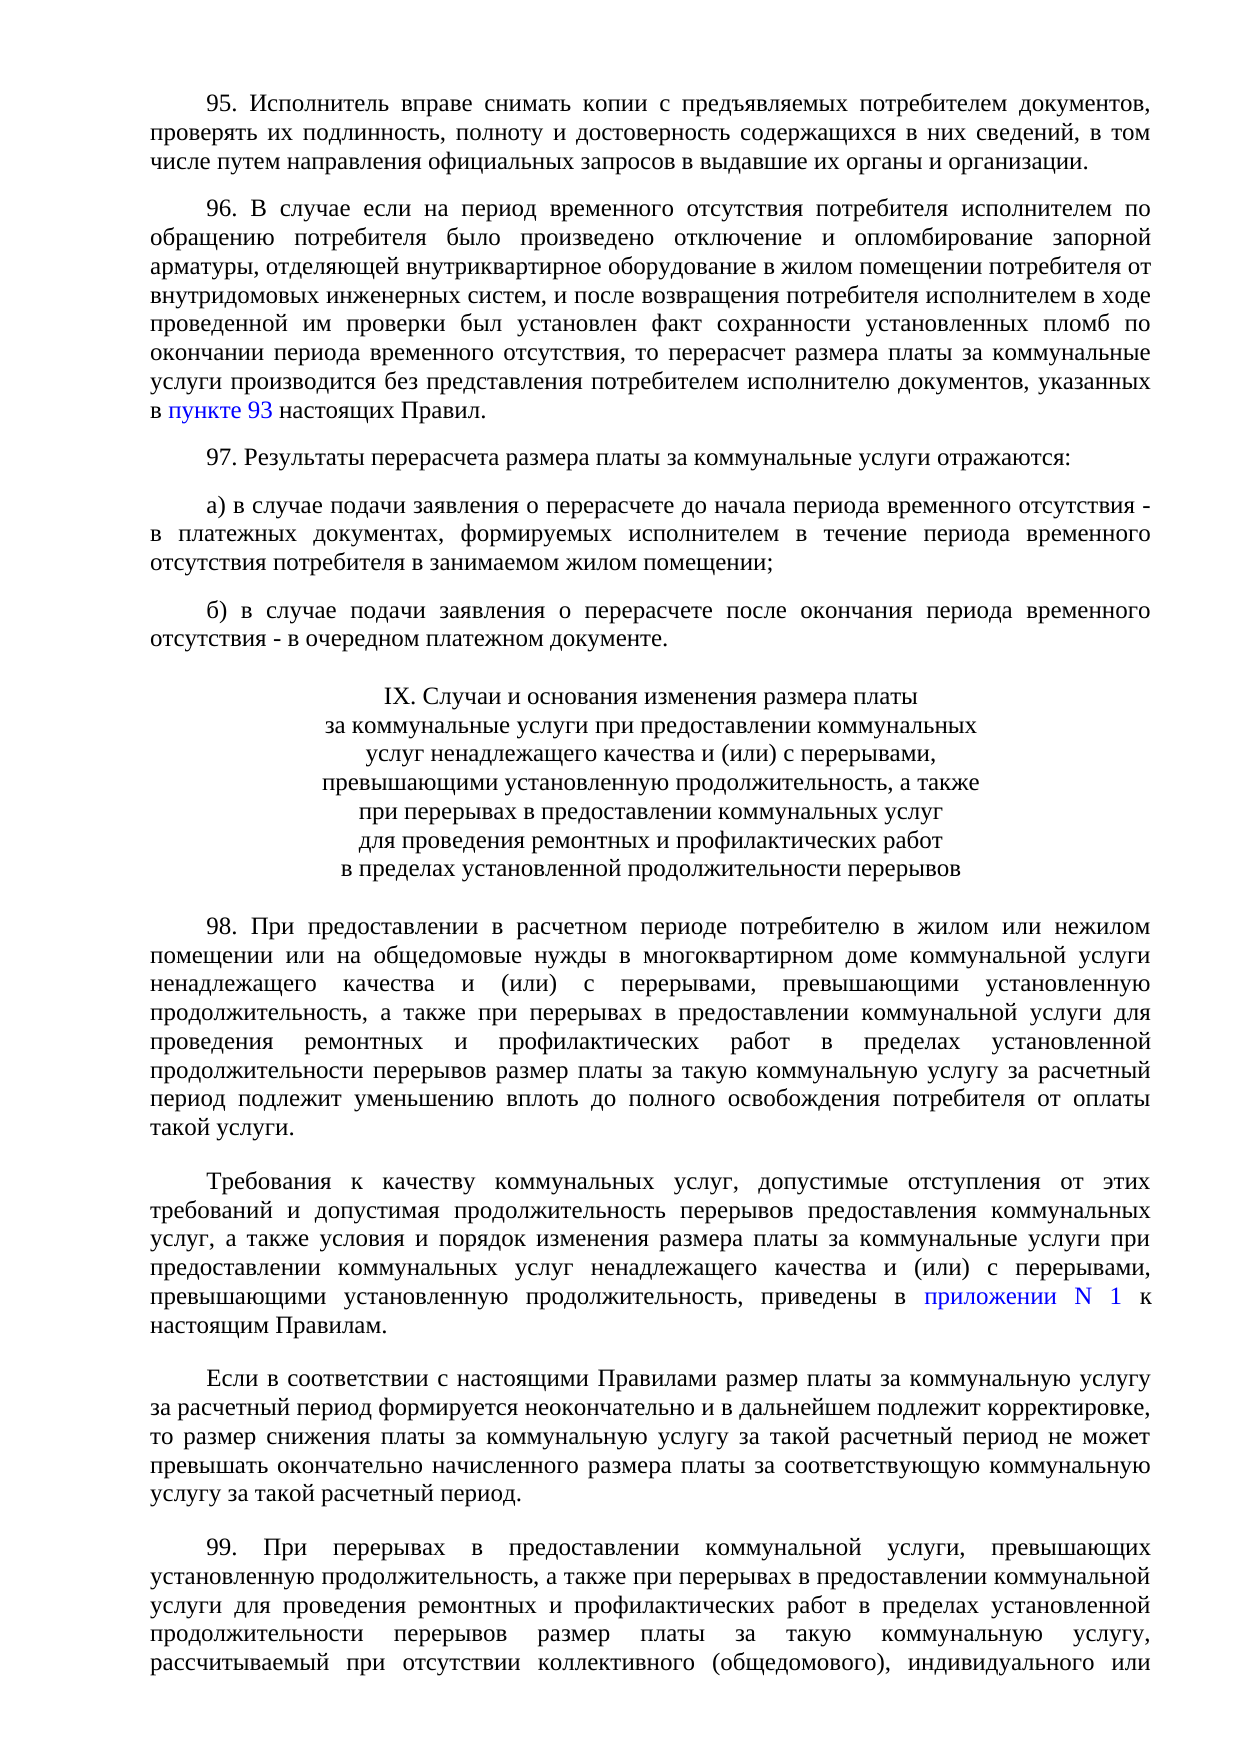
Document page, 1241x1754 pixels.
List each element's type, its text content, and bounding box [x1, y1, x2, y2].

text 96. В случае если на период временного отсутствия потребителя исполнителем по обращению потребителя было произведено отключение и опломбирование запорной арматуры, отделяющей внутриквартирное оборудование в жилом помещении потребителя от внутридомовых инженерных систем, и после возвращения потребителя исполнителем в ходе проведенной им проверки был установлен факт сохранности установленных пломб по окончании периода временного отсутствия, то перерасчет размера платы за коммунальные услуги производится без представления потребителем исполнителю документов, указанных в пункте 93 настоящих Правил. [150, 193, 1152, 423]
text Требования к качеству коммунальных услуг, допустимые отступления от этих требований и допустимая продолжительность перерывов предоставления коммунальных услуг, а также условия и порядок изменения размера платы за коммунальные услуги при предоставлении коммунальных услуг ненадлежащего качества и (или) с перерывами, превышающими установленную продолжительность, приведены в приложении N 1 к настоящим Правилам. [150, 1166, 1152, 1338]
text за коммунальные услуги при предоставлении коммунальных [150, 710, 1152, 738]
text Если в соответствии с настоящими Правилами размер платы за коммунальную услугу за расчетный период формируется неокончательно и в дальнейшем подлежит корректировке, то размер снижения платы за коммунальную услугу за такой расчетный период не может превышать окончательно начисленного размера платы за соответствующую коммунальную услугу за такой расчетный период. [150, 1363, 1152, 1507]
text для проведения ремонтных и профилактических работ [150, 825, 1152, 853]
text 98. При предоставлении в расчетном периоде потребителю в жилом или нежилом помещении или на общедомовые нужды в многоквартирном доме коммунальной услуги ненадлежащего качества и (или) с перерывами, превышающими установленную продолжительность, а также при перерывах в предоставлении коммунальной услуги для проведения ремонтных и профилактических работ в пределах установленной продолжительности перерывов размер платы за такую коммунальную услугу за расчетный период подлежит уменьшению вплоть до полного освобождения потребителя от оплаты такой услуги. [150, 911, 1152, 1141]
text 95. Исполнитель вправе снимать копии с предъявляемых потребителем документов, проверять их подлинность, полноту и достоверность содержащихся в них сведений, в том числе путем направления официальных запросов в выдавшие их органы и организации. [150, 88, 1152, 175]
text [150, 1532, 1152, 1676]
text 97. Результаты перерасчета размера платы за коммунальные услуги отражаются: [150, 442, 1152, 471]
text IX. Случаи и основания изменения размера платы [150, 681, 1152, 710]
text услуг ненадлежащего качества и (или) с перерывами, [150, 738, 1152, 767]
text а) в случае подачи заявления о перерасчете до начала периода временного отсутствия - в платежных документах, формируемых исполнителем в течение периода временного отсутствия потребителя в занимаемом жилом помещении; [150, 490, 1152, 576]
text б) в случае подачи заявления о перерасчете после окончания периода временного отсутствия - в очередном платежном документе. [150, 595, 1152, 652]
text в пределах установленной продолжительности перерывов [150, 853, 1152, 882]
text при перерывах в предоставлении коммунальных услуг [150, 796, 1152, 825]
text превышающими установленную продолжительность, а также [150, 767, 1152, 796]
